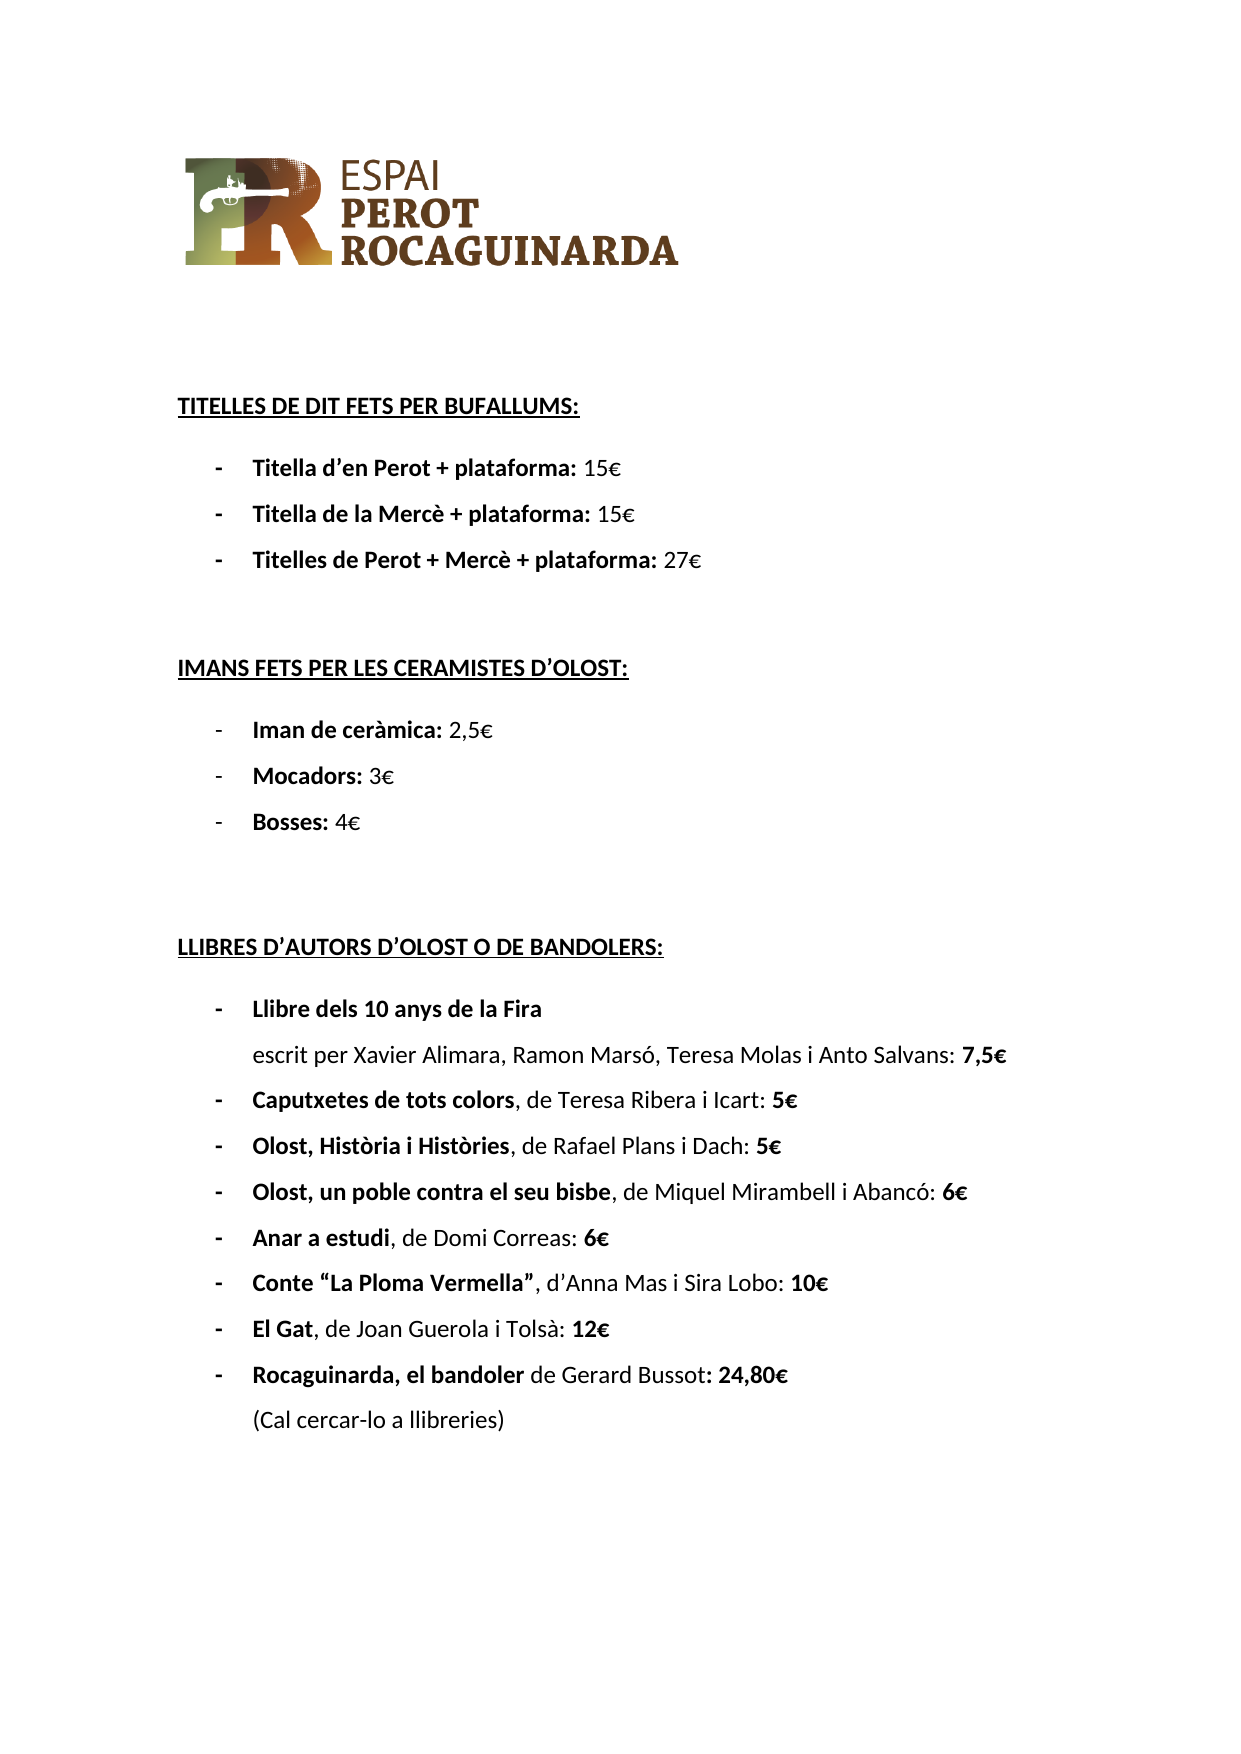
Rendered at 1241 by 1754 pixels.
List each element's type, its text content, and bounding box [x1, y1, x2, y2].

list Caputxetes de tots colors, de Teresa Ribera i Icart: 5€ [215, 1084, 1063, 1115]
list Bosses: 4€ [215, 806, 1063, 836]
list Mocadors: 3€ [215, 760, 1063, 791]
list Olost, Història i Històries, de Rafael Plans i Dach: 5€ [215, 1130, 1063, 1161]
list Titella d’en Perot + plataforma: 15€ [215, 452, 1063, 483]
list Rocaguinarda, el bandoler de Gerard Bussot: 24,80€ [215, 1359, 1063, 1389]
list Titelles de Perot + Mercè + plataforma: 27€ [215, 544, 1063, 574]
list Iman de ceràmica: 2,5€ [215, 714, 1063, 745]
text LLIBRES D’AUTORS D’OLOST O DE BANDOLERS: [177, 931, 1063, 961]
text IMANS FETS PER LES CERAMISTES D’OLOST: [177, 652, 1063, 682]
list Olost, un poble contra el seu bisbe, de Miquel Mirambell i Abancó: 6€ [215, 1176, 1063, 1206]
list Conte “La Ploma Vermella”, d’Anna Mas i Sira Lobo: 10€ [215, 1267, 1063, 1298]
picture [177, 147, 684, 278]
list Titella de la Mercè + plataforma: 15€ [215, 498, 1063, 529]
list Llibre dels 10 anys de la Fira escrit per Xavier Alimara, Ramon Marsó, Teresa Molas i Anto Salvans: 7,5€ [215, 993, 1063, 1069]
list (Cal cercar-lo a llibreries) [252, 1404, 1063, 1435]
text TITELLES DE DIT FETS PER BUFALLUMS: [177, 390, 1063, 421]
list El Gat, de Joan Guerola i Tolsà: 12€ [215, 1313, 1063, 1344]
list Anar a estudi, de Domi Correas: 6€ [215, 1222, 1063, 1252]
